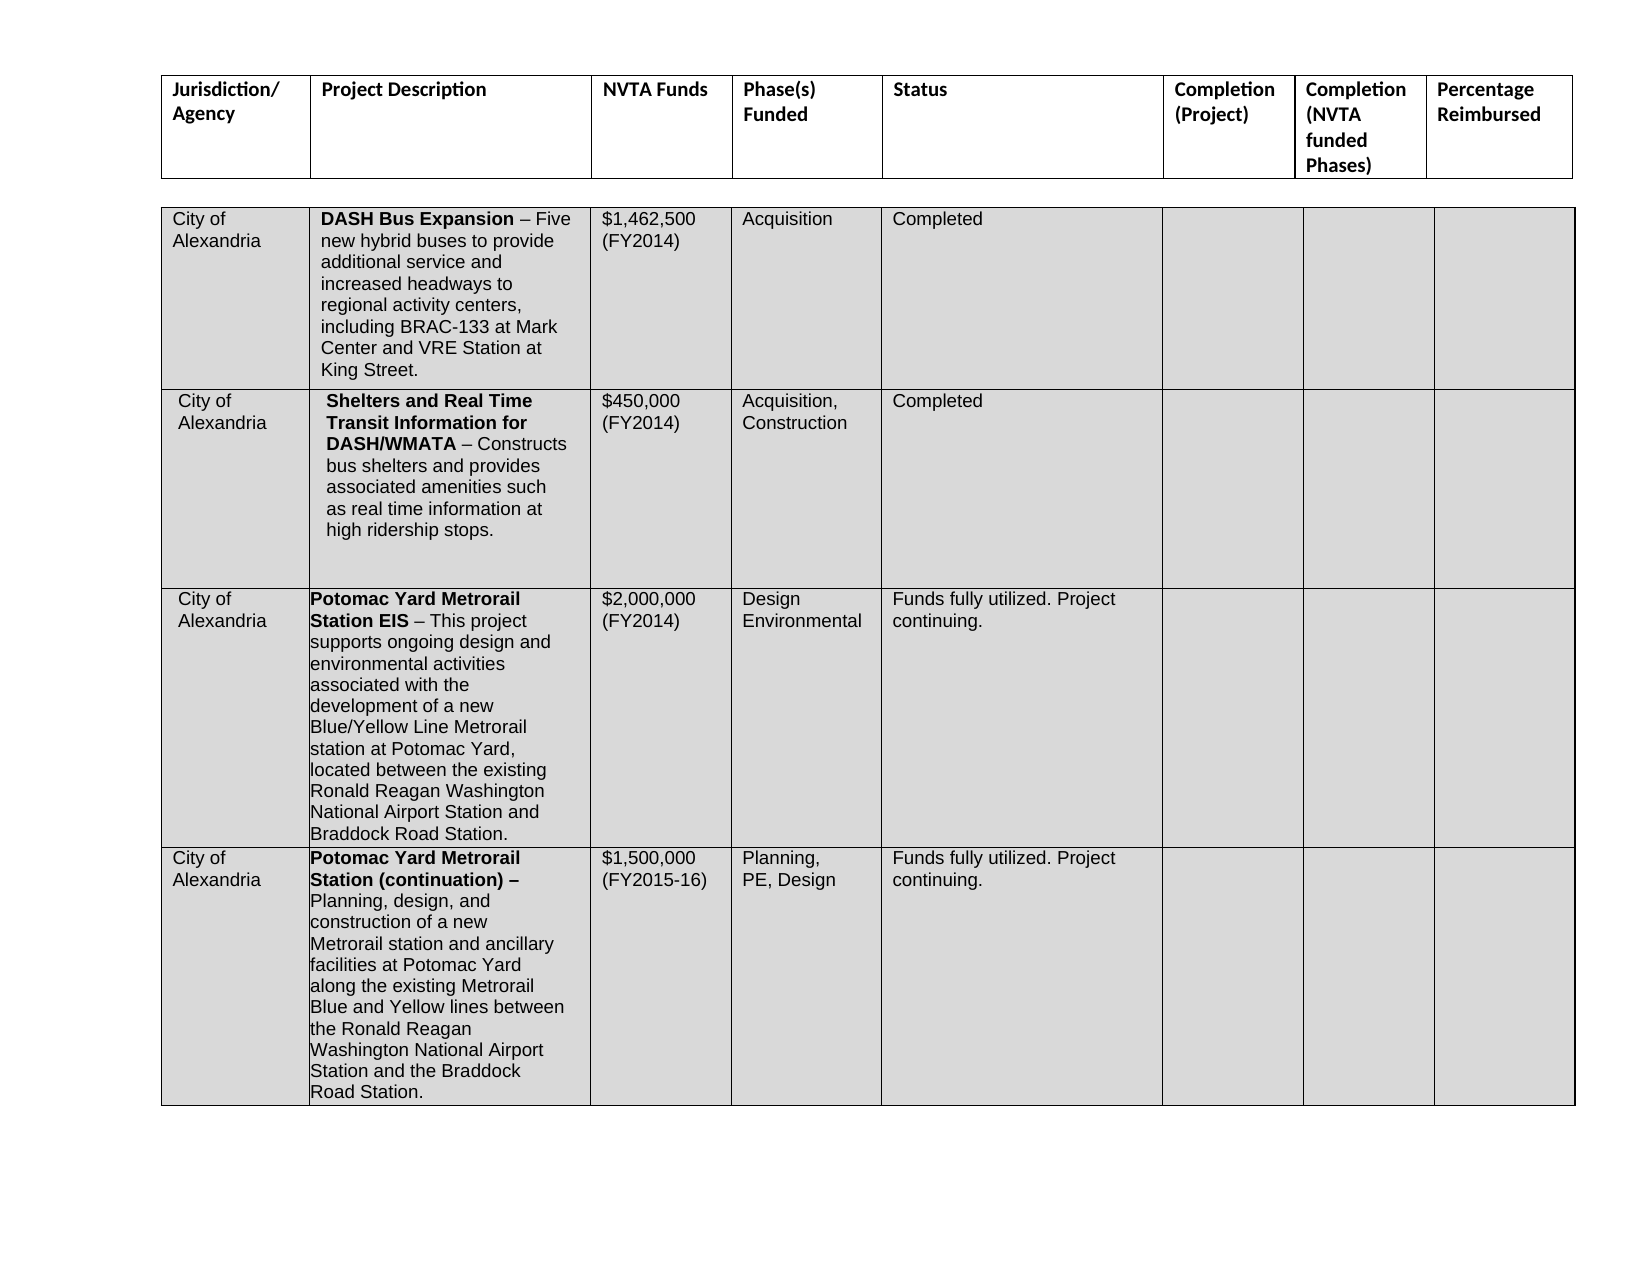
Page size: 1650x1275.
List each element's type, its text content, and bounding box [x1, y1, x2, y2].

table_cell [1435, 208, 1574, 389]
table_cell $2,000,000 (FY2014) [591, 589, 731, 847]
table_cell [1304, 390, 1434, 588]
table_cell $1,462,500 (FY2014) [591, 208, 731, 389]
table_cell Completed [882, 390, 1162, 588]
table_cell Shelters and Real Time Transit Information for DASH/WMATA – Constructs bus shelters and provides associated amenities such as real time information at high ridership stops. [310, 390, 590, 588]
table_cell [1163, 848, 1303, 1105]
table_cell Acquisition [732, 208, 881, 389]
table_cell [1163, 589, 1303, 847]
table_cell [1163, 390, 1303, 588]
table_cell City of Alexandria [162, 390, 309, 588]
table_cell [1163, 208, 1303, 389]
table_cell [1435, 390, 1574, 588]
table_cell [1304, 208, 1434, 389]
table_cell Funds fully utilized. Project continuing. [882, 848, 1162, 1105]
table_cell [1435, 589, 1574, 847]
table_cell City of Alexandria [162, 208, 309, 389]
table_cell Planning, PE, Design [732, 848, 881, 1105]
table_cell City of Alexandria [162, 848, 309, 1105]
table_cell Potomac Yard Metrorail Station EIS – This project supports ongoing design and environmental activities associated with the development of a new Blue/Yellow Line Metrorail station at Potomac Yard, located between the existing Ronald Reagan Washington National Airport Station and Braddock Road Station. [310, 589, 590, 847]
table_cell DASH Bus Expansion – Five new hybrid buses to provide additional service and increased headways to regional activity centers, including BRAC-133 at Mark Center and VRE Station at King Street. [310, 208, 590, 389]
table_cell Completed [882, 208, 1162, 389]
table_cell $450,000 (FY2014) [591, 390, 731, 588]
table_cell Design Environmental [732, 589, 881, 847]
table_cell Acquisition, Construction [732, 390, 881, 588]
table_cell [1435, 848, 1574, 1105]
table_cell [1304, 589, 1434, 847]
table_cell $1,500,000 (FY2015-16) [591, 848, 731, 1105]
table_cell City of Alexandria [162, 589, 309, 847]
table_cell Potomac Yard Metrorail Station (continuation) – Planning, design, and construction of a new Metrorail station and ancillary facilities at Potomac Yard along the existing Metrorail Blue and Yellow lines between the Ronald Reagan Washington National Airport Station and the Braddock Road Station. [310, 848, 590, 1105]
table_cell Funds fully utilized. Project continuing. [882, 589, 1162, 847]
table_cell [1304, 848, 1434, 1105]
